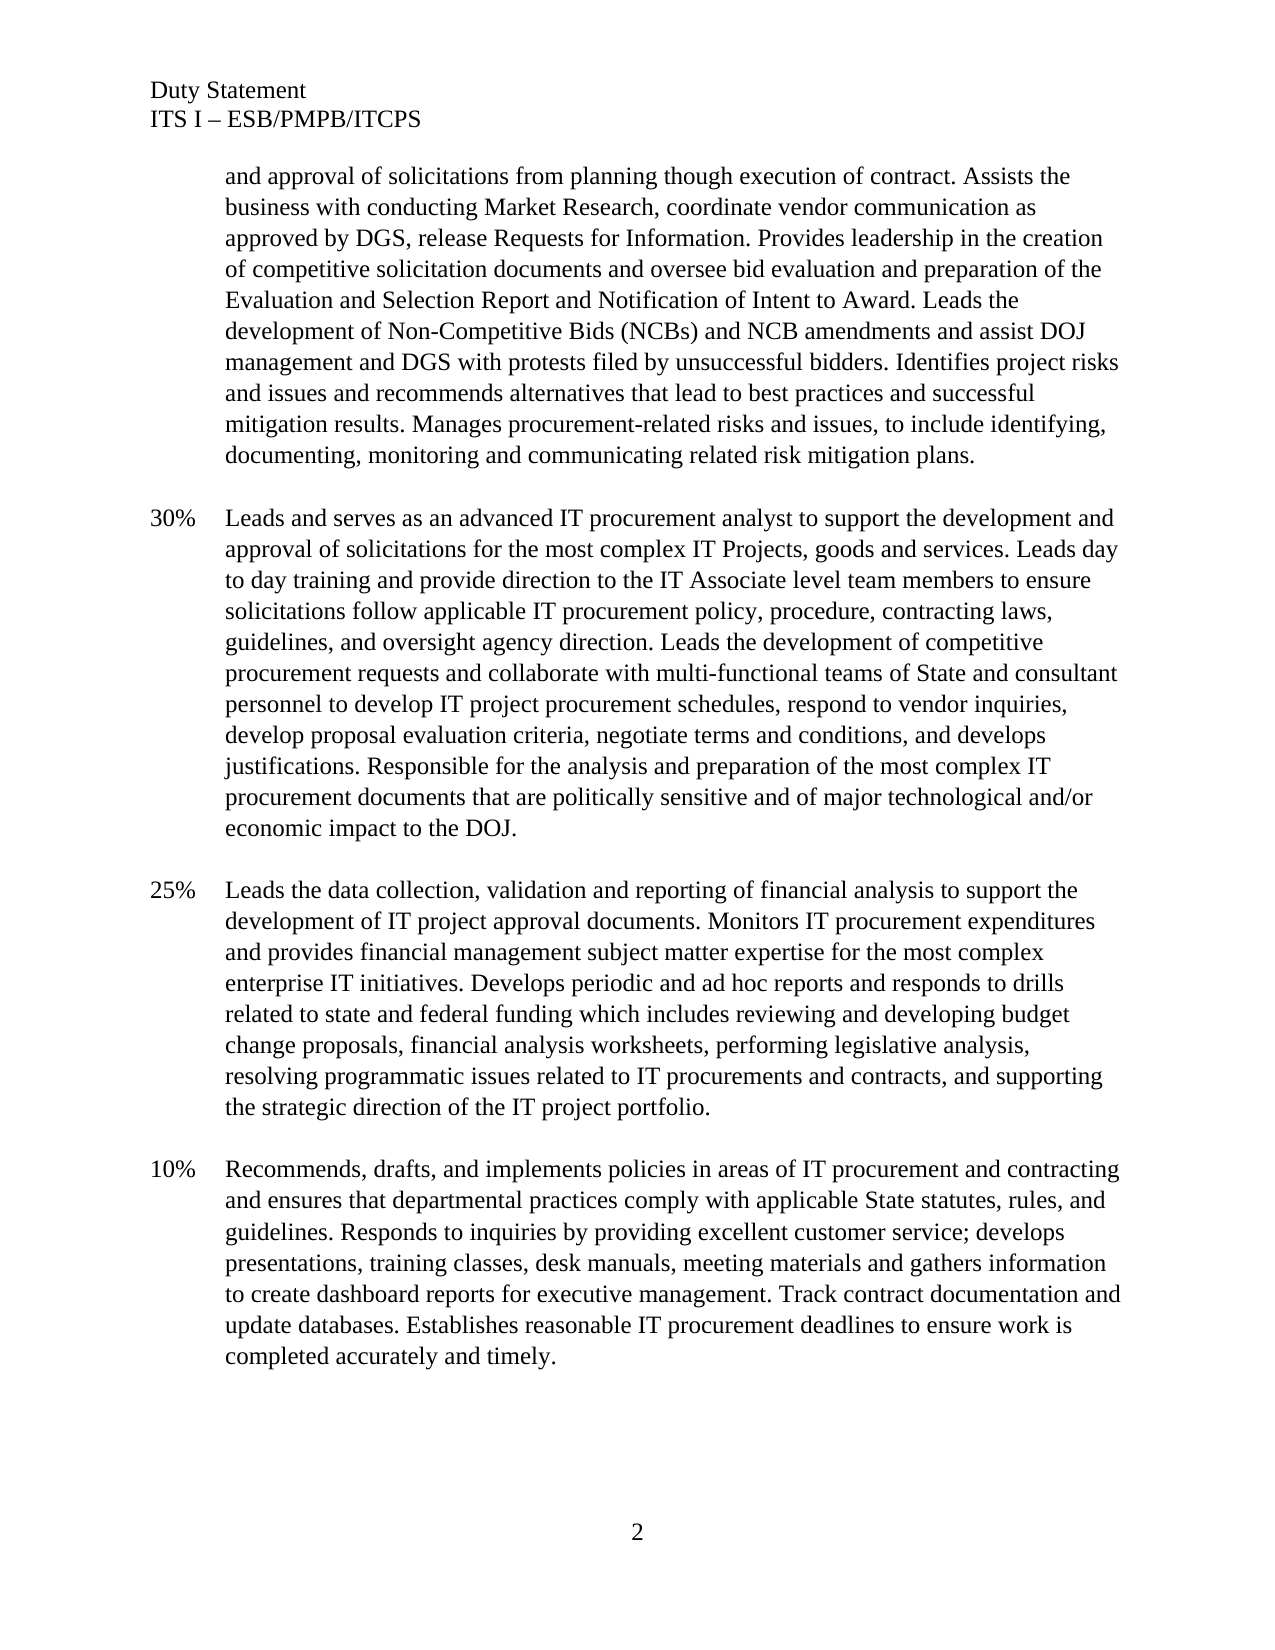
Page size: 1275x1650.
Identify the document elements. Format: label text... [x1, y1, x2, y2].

text 10% Recommends, drafts, and implements policies in areas of IT procurement and contracting and ensures that departmental practices comply with applicable State statutes, rules, and guidelines. Responds to inquiries by providing excellent customer service; develops presentations, training classes, desk manuals, meeting materials and gathers information to create dashboard reports for executive management. Track contract documentation and update databases. Establishes reasonable IT procurement deadlines to ensure work is completed accurately and timely. [150, 1154, 1125, 1369]
text 30% Leads and serves as an advanced IT procurement analyst to support the development and approval of solicitations for the most complex IT Projects, goods and services. Leads day to day training and provide direction to the IT Associate level team members to ensure solicitations follow applicable IT procurement policy, procedure, contracting laws, guidelines, and oversight agency direction. Leads the development of competitive procurement requests and collaborate with multi-functional teams of State and consultant personnel to develop IT project procurement schedules, respond to vendor inquiries, develop proposal evaluation criteria, negotiate terms and conditions, and develops justifications. Responsible for the analysis and preparation of the most complex IT procurement documents that are politically sensitive and of major technological and/or economic impact to the DOJ. [150, 503, 1125, 842]
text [150, 161, 1125, 469]
text 25% Leads the data collection, validation and reporting of financial analysis to support the development of IT project approval documents. Monitors IT procurement expenditures and provides financial management subject matter expertise for the most complex enterprise IT initiatives. Develops periodic and ad hoc reports and responds to drills related to state and federal funding which includes reviewing and developing budget change proposals, financial analysis worksheets, performing legislative analysis, resolving programmatic issues related to IT procurements and contracts, and supporting the strategic direction of the IT project portfolio. [150, 875, 1125, 1121]
